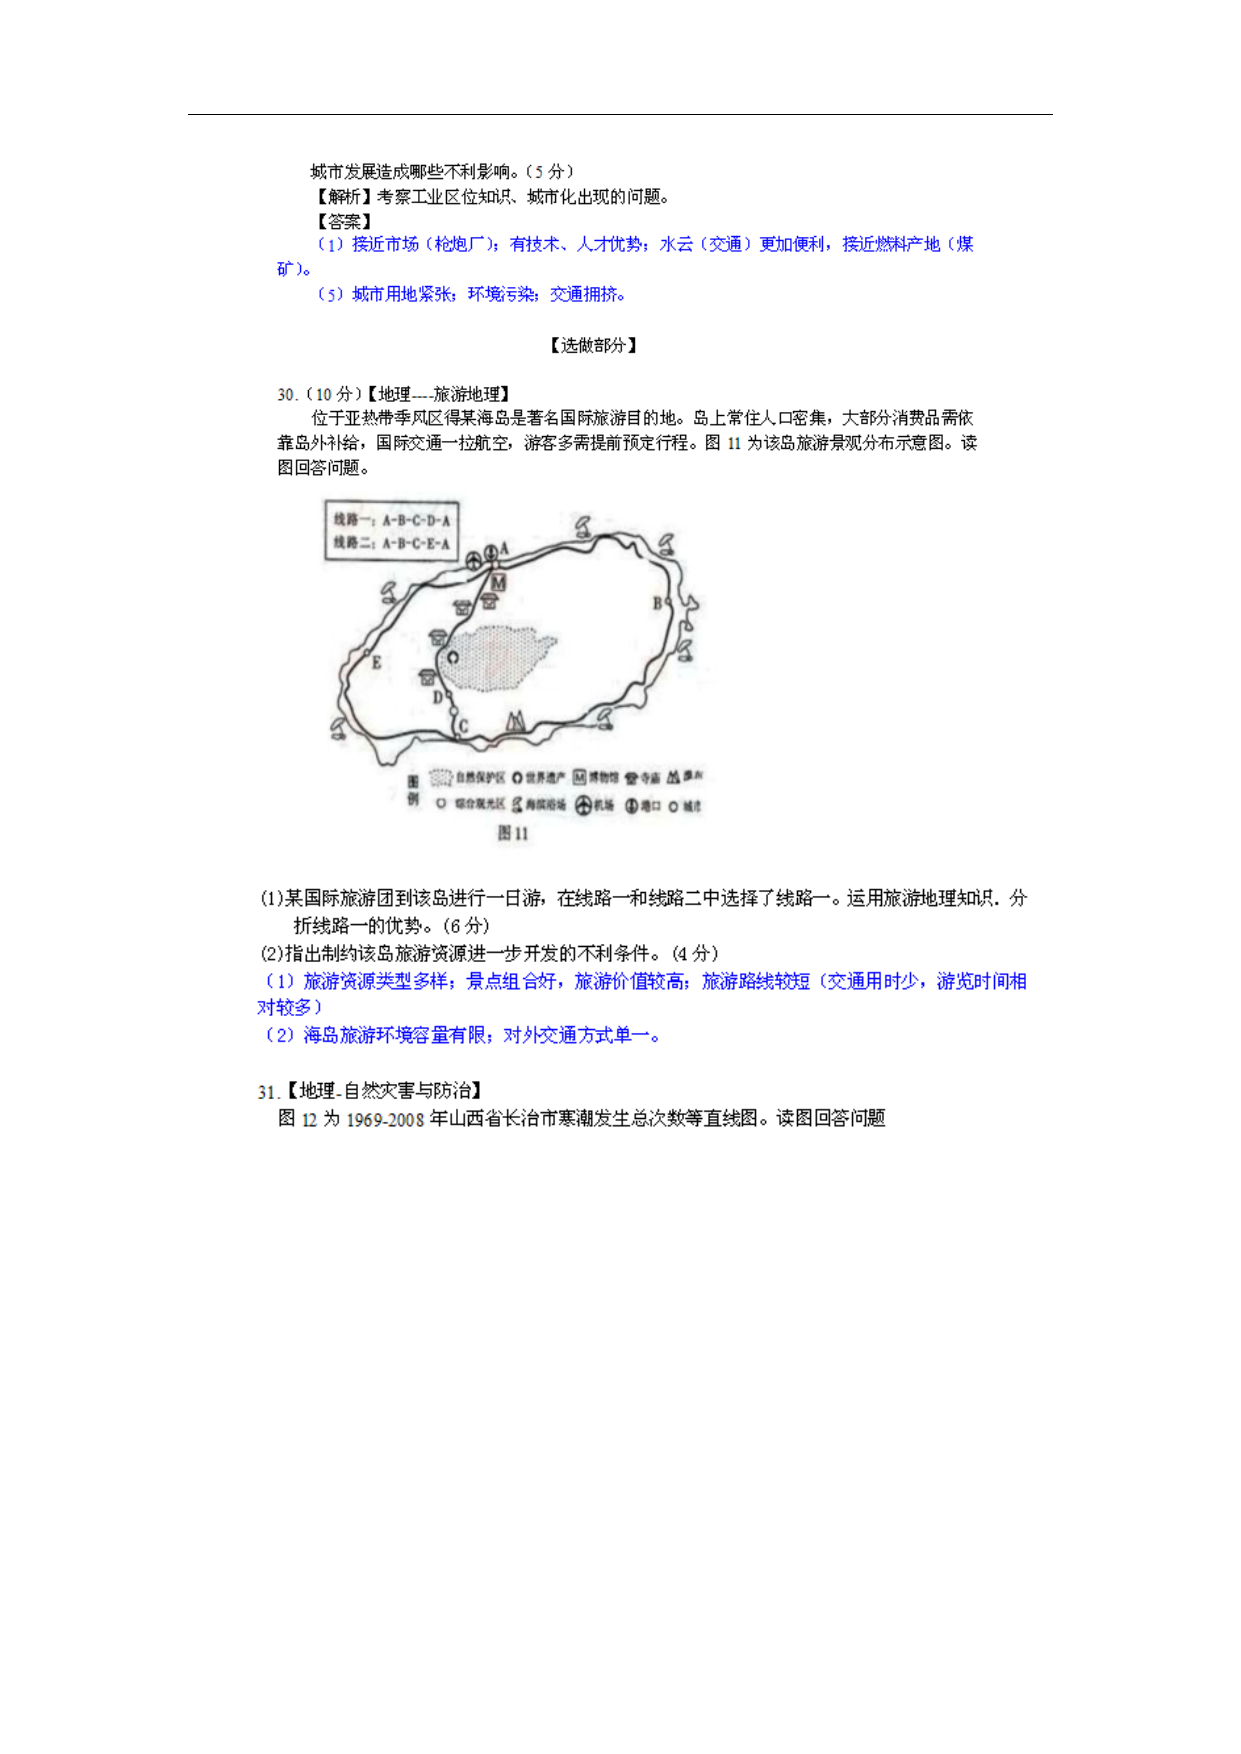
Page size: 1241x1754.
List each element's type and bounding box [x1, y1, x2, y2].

picture [187, 877, 1052, 1204]
picture [187, 162, 1052, 873]
